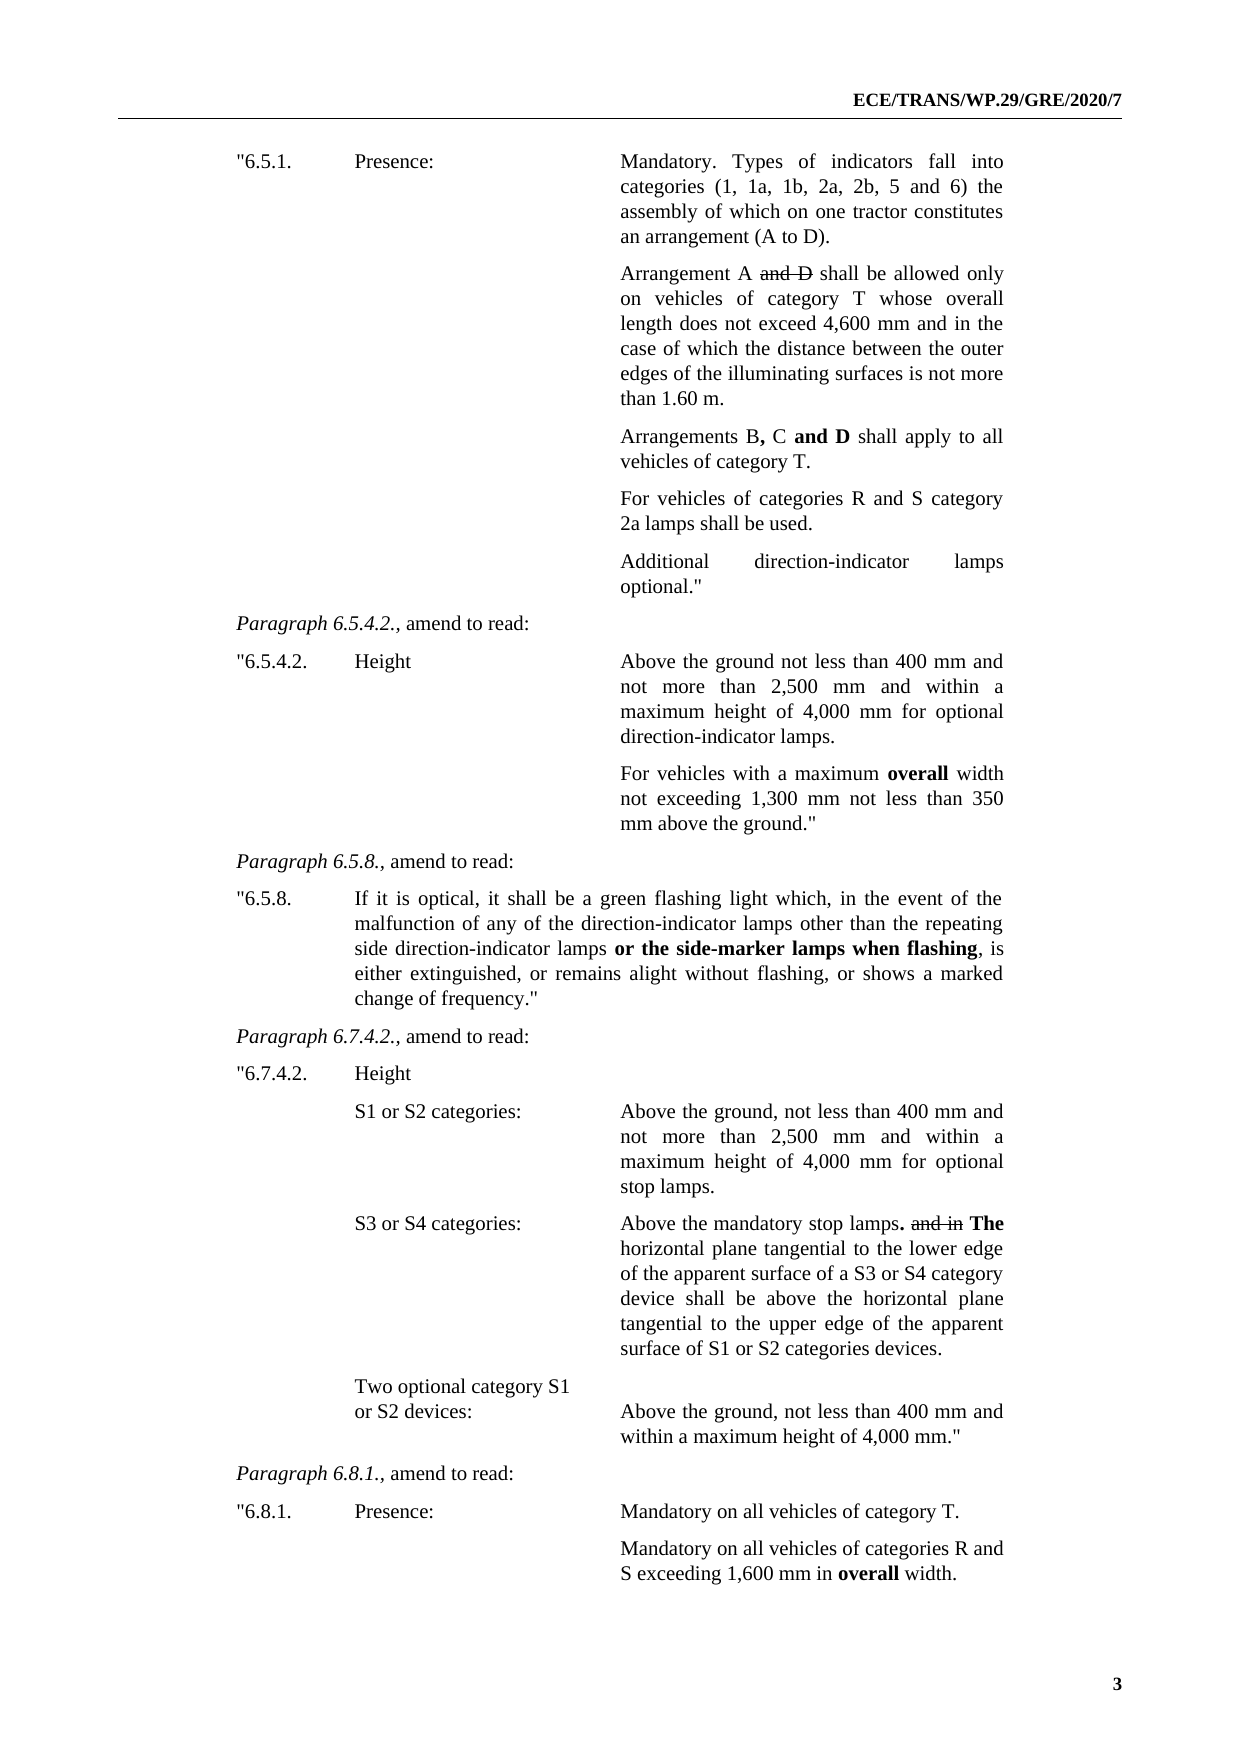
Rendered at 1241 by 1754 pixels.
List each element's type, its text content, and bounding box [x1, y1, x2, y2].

text For vehicles with a maximum overall width not exceeding 1,300 mm not less than 350 mm above the ground." [236, 760, 1004, 835]
text For vehicles of categories R and S category 2a lamps shall be used. [236, 485, 1004, 535]
text "6.8.1. Presence: Mandatory on all vehicles of category T. [236, 1498, 1004, 1523]
text Paragraph 6.5.4.2., amend to read: [236, 610, 1004, 635]
text Paragraph 6.8.1., amend to read: [236, 1460, 1004, 1485]
text or S2 devices: Above the ground, not less than 400 mm and within a maximum height of 4,000 mm." [236, 1398, 1004, 1448]
text "6.5.8. If it is optical, it shall be a green flashing light which, in the event of the malfunction of any of the direction-indicator lamps other than the repeating side direction-indicator lamps or the side-marker lamps when flashing, is either extinguished, or remains alight without flashing, or shows a marked change of frequency." [236, 885, 1004, 1010]
text Additional direction-indicator lamps optional." [236, 548, 1004, 598]
text "6.5.1. Presence: Mandatory. Types of indicators fall into categories (1, 1a, 1b, 2a, 2b, 5 and 6) the assembly of which on one tractor constitutes an arrangement (A to D). [236, 148, 1004, 248]
text Arrangements B, C and D shall apply to all vehicles of category T. [236, 423, 1004, 473]
text Paragraph 6.7.4.2., amend to read: [236, 1023, 1004, 1048]
text "6.5.4.2. Height Above the ground not less than 400 mm and not more than 2,500 mm and within a maximum height of 4,000 mm for optional direction-indicator lamps. [236, 648, 1004, 748]
text Paragraph 6.5.8., amend to read: [236, 848, 1004, 873]
text Arrangement A and D shall be allowed only on vehicles of category T whose overall length does not exceed 4,600 mm and in the case of which the distance between the outer edges of the illuminating surfaces is not more than 1.60 m. [236, 260, 1004, 410]
text S1 or S2 categories: Above the ground, not less than 400 mm and not more than 2,500 mm and within a maximum height of 4,000 mm for optional stop lamps. [236, 1098, 1004, 1198]
text Mandatory on all vehicles of categories R and S exceeding 1,600 mm in overall width. [236, 1535, 1004, 1585]
text "6.7.4.2. Height [236, 1060, 1004, 1085]
text S3 or S4 categories: Above the mandatory stop lamps. and in The horizontal plane tangential to the lower edge of the apparent surface of a S3 or S4 category device shall be above the horizontal plane tangential to the upper edge of the apparent surface of S1 or S2 categories devices. [236, 1210, 1004, 1360]
text Two optional category S1 [236, 1373, 1004, 1398]
